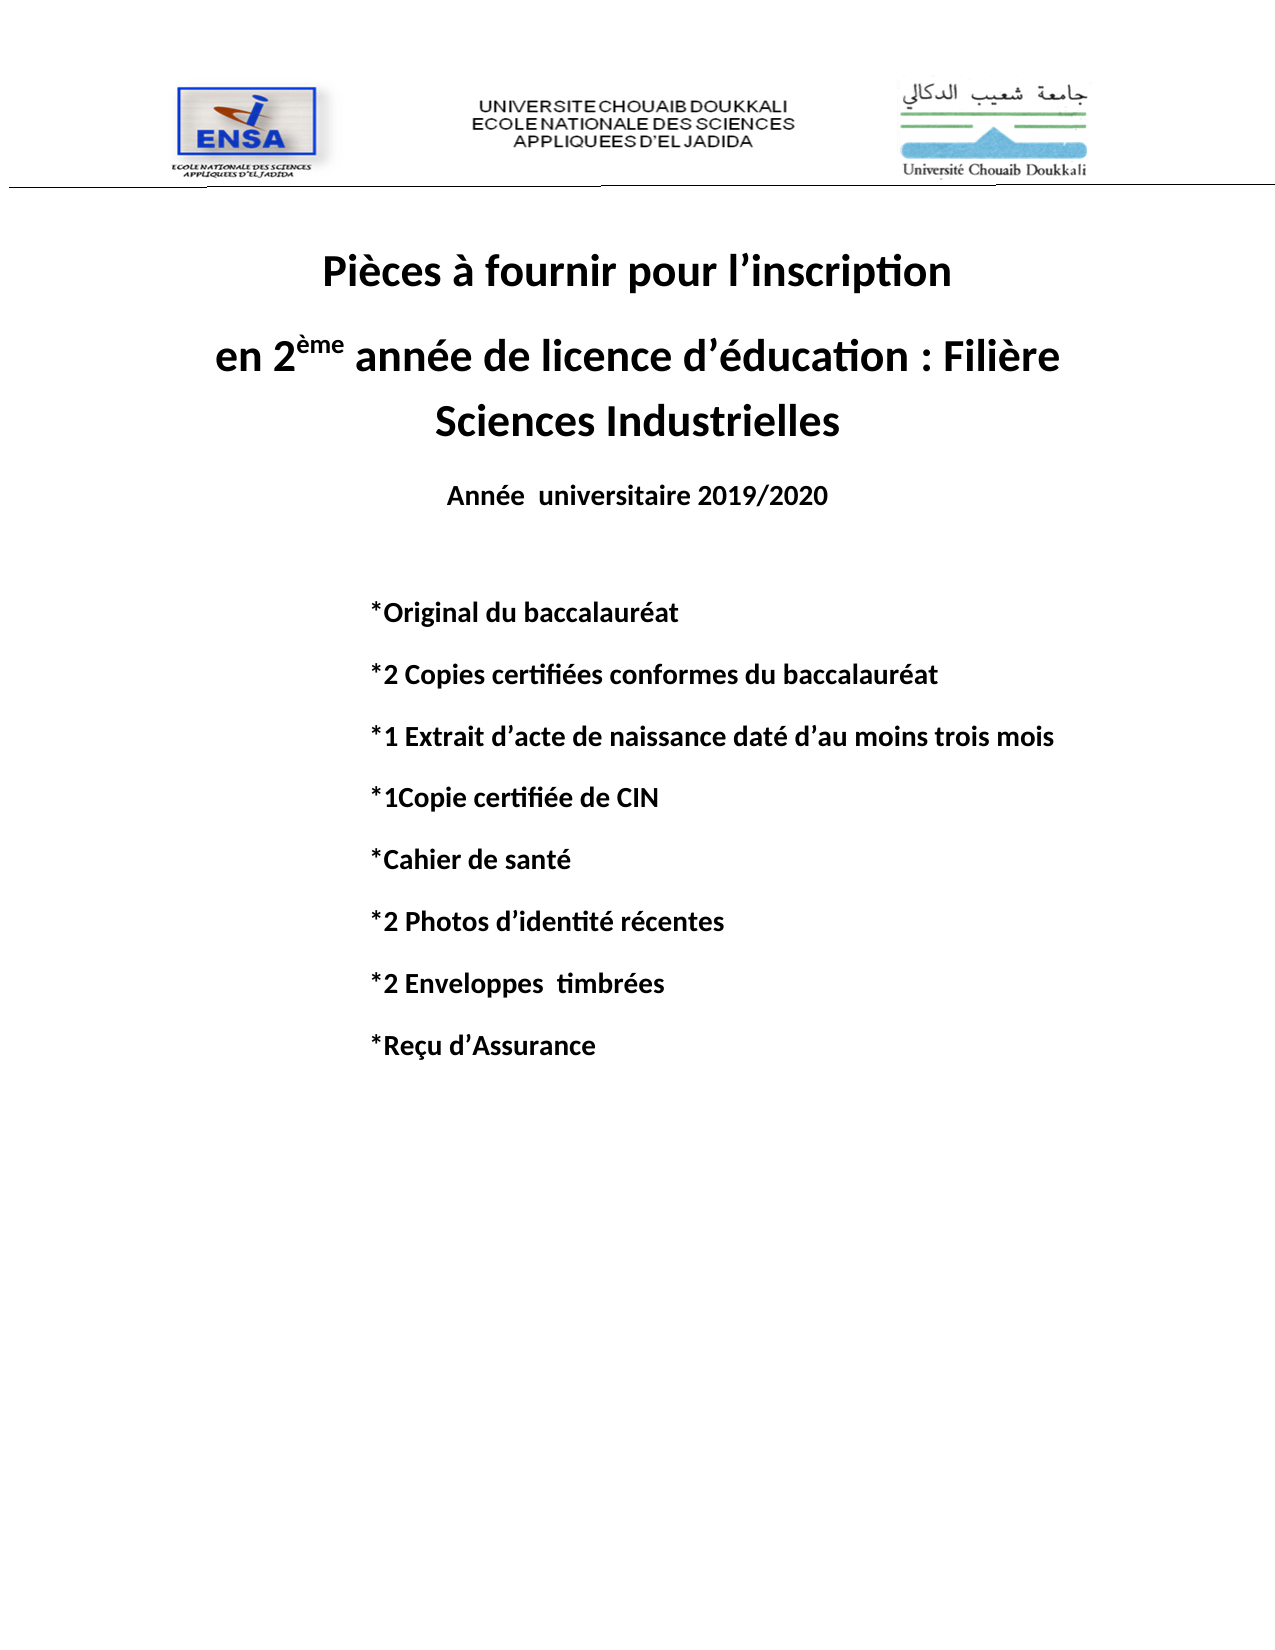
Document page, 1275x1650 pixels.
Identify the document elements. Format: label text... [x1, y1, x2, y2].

text *Original du baccalauréat [148, 594, 1127, 630]
text *1 Extrait d’acte de naissance daté d’au moins trois mois [148, 718, 1127, 753]
text *Reçu d’Assurance [148, 1027, 1127, 1062]
text *2 Copies certifiées conformes du baccalauréat [148, 656, 1127, 692]
text *Cahier de santé [148, 841, 1127, 877]
text *2 Photos d’identité récentes [148, 903, 1127, 939]
text *1Copie certifiée de CIN [148, 779, 1127, 815]
text *2 Enveloppes timbrées [148, 965, 1127, 1001]
text en 2ème année de licence d’éducation : Filière Sciences Industrielles [148, 327, 1127, 447]
text Pièces à fournir pour l’inscription [148, 242, 1127, 298]
picture [167, 75, 1093, 180]
text Année universitaire 2019/2020 [148, 477, 1127, 512]
